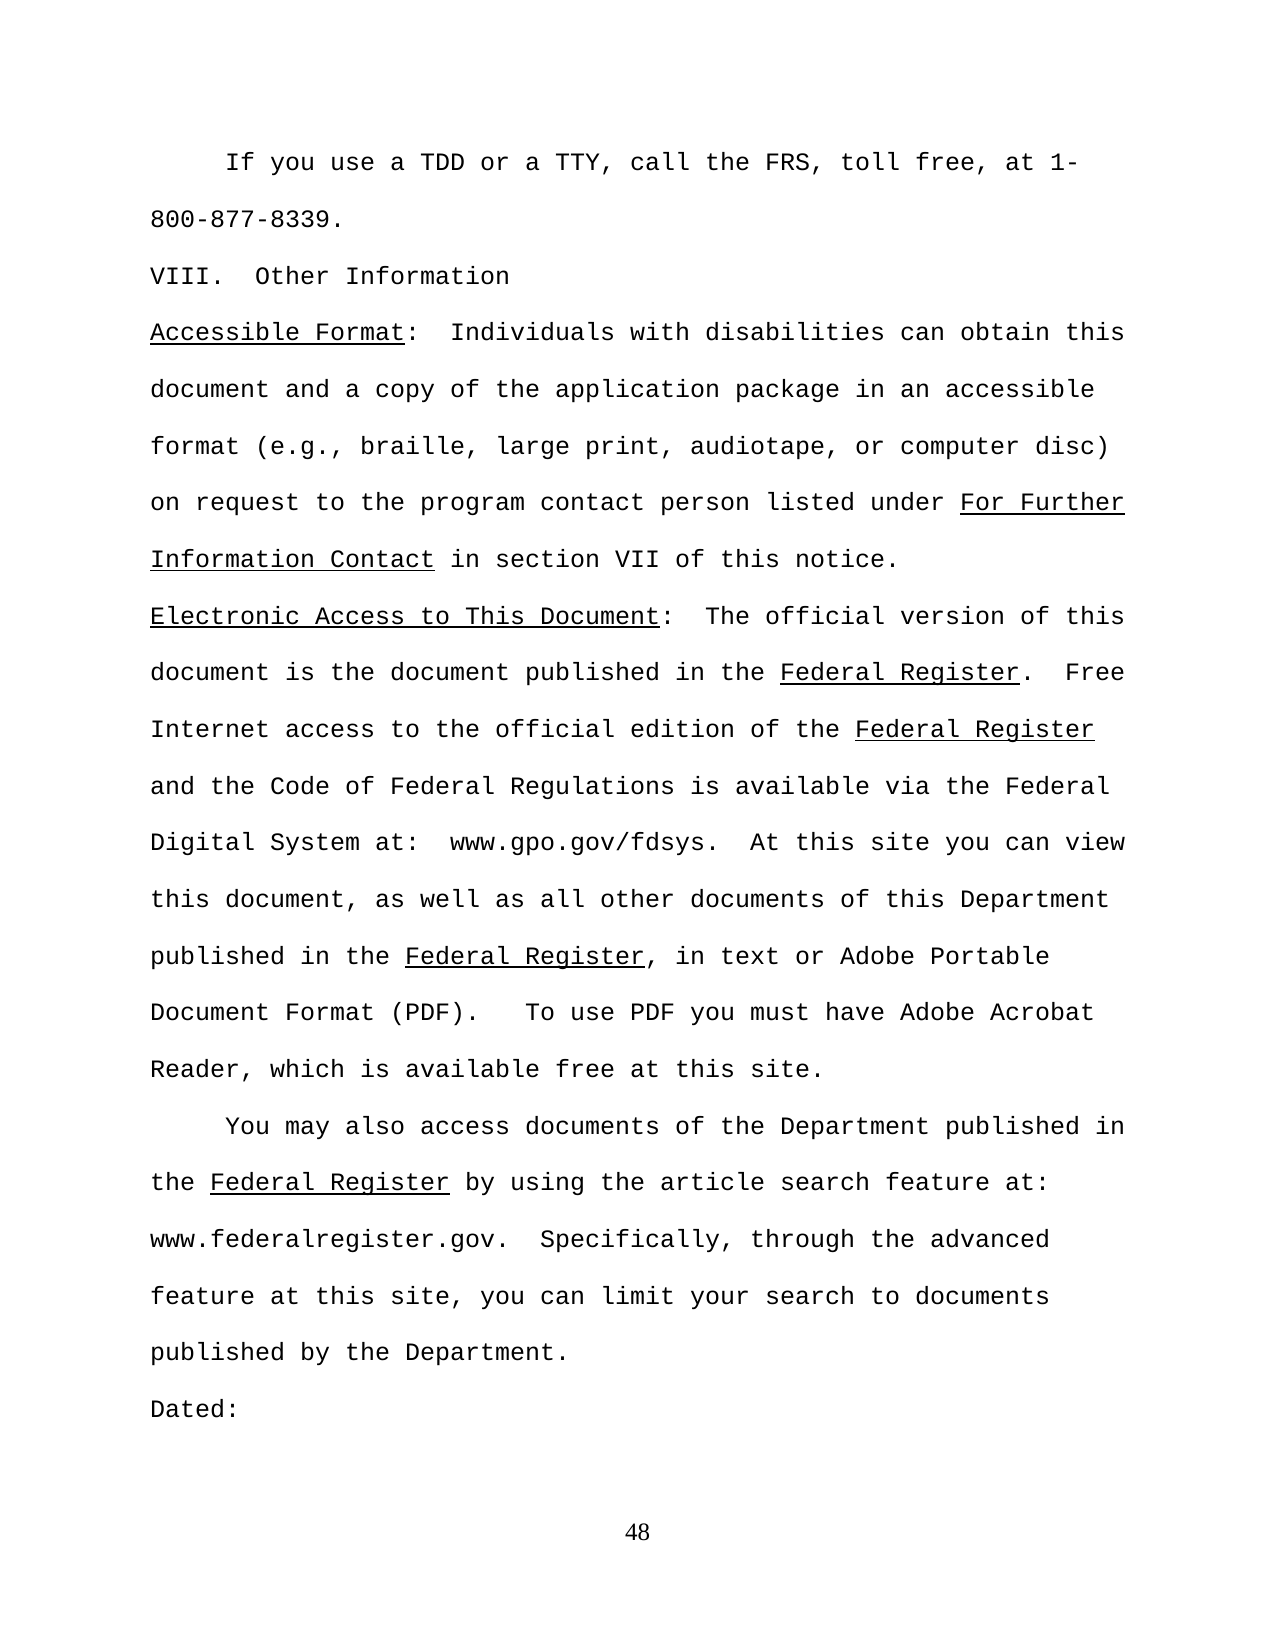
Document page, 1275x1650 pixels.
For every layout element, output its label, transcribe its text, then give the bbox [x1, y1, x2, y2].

text Dated: [150, 1397, 1125, 1425]
text You may also access documents of the Department published in the Federal Register by using the article search feature at: www.federalregister.gov. Specifically, through the advanced feature at this site, you can limit your search to documents published by the Department. [150, 1113, 1125, 1368]
text Accessible Format: Individuals with disabilities can obtain this document and a copy of the application package in an accessible format (e.g., braille, large print, audiotape, or computer disc) on request to the program contact person listed under For Further Information Contact in section VII of this notice. [150, 320, 1125, 575]
text Electronic Access to This Document: The official version of this document is the document published in the Federal Register. Free Internet access to the official edition of the Federal Register and the Code of Federal Regulations is available via the Federal Digital System at: www.gpo.gov/fdsys. At this site you can view this document, as well as all other documents of this Department published in the Federal Register, in text or Adobe Portable Document Format (PDF). To use PDF you must have Adobe Acrobat Reader, which is available free at this site. [150, 603, 1125, 1085]
text If you use a TDD or a TTY, call the FRS, toll free, at 1-800-877-8339. [150, 150, 1125, 235]
text VIII. Other Information [150, 263, 1125, 292]
